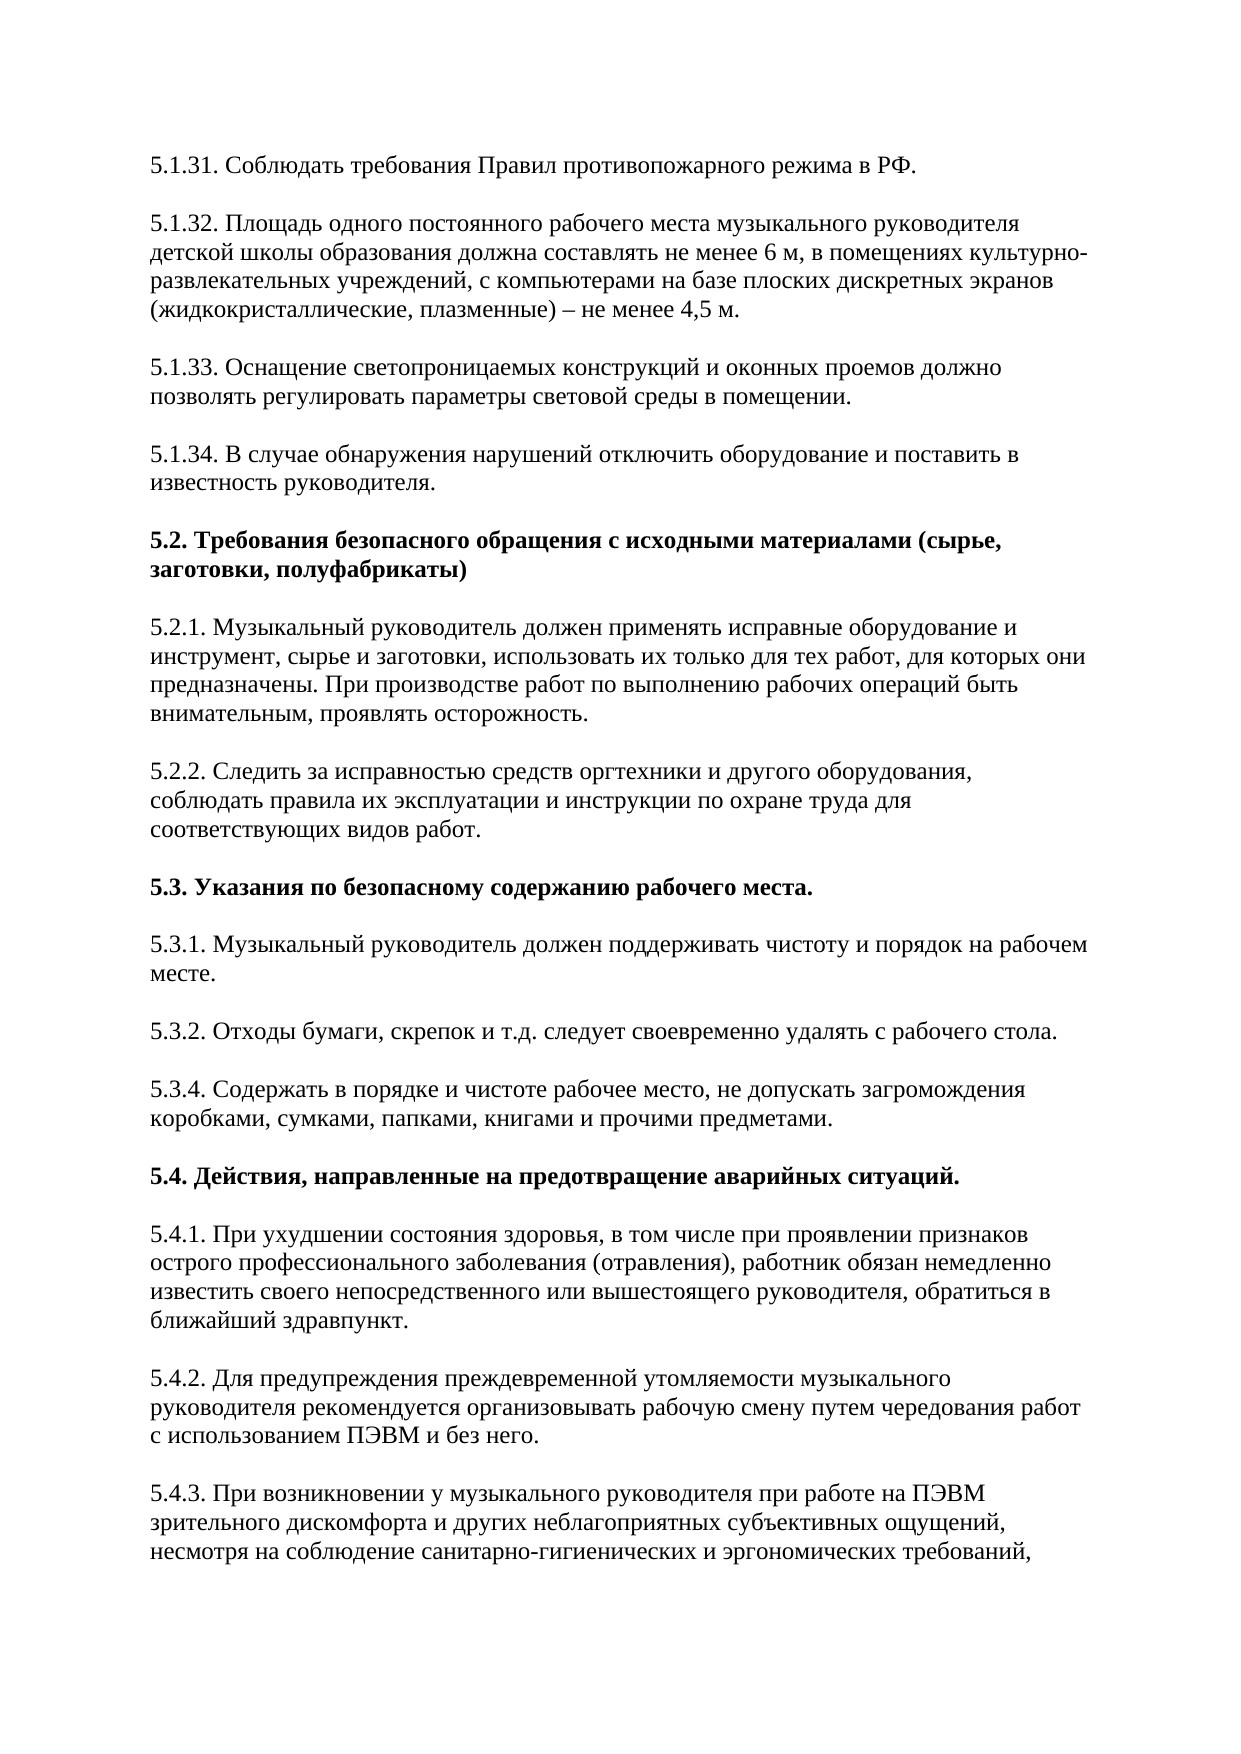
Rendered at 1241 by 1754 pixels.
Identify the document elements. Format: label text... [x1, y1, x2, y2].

text 5.1.34. В случае обнаружения нарушений отключить оборудование и поставить в известность руководителя. [150, 439, 1090, 496]
text 5.4. Действия, направленные на предотвращение аварийных ситуаций. [150, 1161, 1090, 1189]
text 5.1.33. Оснащение светопроницаемых конструкций и оконных проемов должно позволять регулировать параметры световой среды в помещении. [150, 352, 1090, 409]
text 5.3.1. Музыкальный руководитель должен поддерживать чистоту и порядок на рабочем месте. [150, 929, 1090, 987]
text 5.3.4. Содержать в порядке и чистоте рабочее место, не допускать загромождения коробками, сумками, папками, книгами и прочими предметами. [150, 1074, 1090, 1132]
text 5.1.31. Соблюдать требования Правил противопожарного режима в РФ. [150, 150, 1090, 179]
text 5.2. Требования безопасного обращения с исходными материалами (сырье, заготовки, полуфабрикаты) [150, 525, 1090, 583]
text 5.3. Указания по безопасному содержанию рабочего места. [150, 872, 1090, 900]
text 5.1.32. Площадь одного постоянного рабочего места музыкального руководителя детской школы образования должна составлять не менее 6 м, в помещениях культурно-развлекательных учреждений, с компьютерами на базе плоских дискретных экранов (жидкокристаллические, плазменные) – не менее 4,5 м. [150, 208, 1090, 323]
text 5.2.2. Следить за исправностью средств оргтехники и другого оборудования, соблюдать правила их эксплуатации и инструкции по охране труда для соответствующих видов работ. [150, 756, 1090, 842]
text 5.3.2. Отходы бумаги, скрепок и т.д. следует своевременно удалять с рабочего стола. [150, 1016, 1090, 1045]
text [150, 1478, 1090, 1564]
text 5.4.2. Для предупреждения преждевременной утомляемости музыкального руководителя рекомендуется организовывать рабочую смену путем чередования работ с использованием ПЭВМ и без него. [150, 1363, 1090, 1449]
text 5.4.1. При ухудшении состояния здоровья, в том числе при проявлении признаков острого профессионального заболевания (отравления), работник обязан немедленно известить своего непосредственного или вышестоящего руководителя, обратиться в ближайший здравпункт. [150, 1219, 1090, 1334]
text 5.2.1. Музыкальный руководитель должен применять исправные оборудование и инструмент, сырье и заготовки, использовать их только для тех работ, для которых они предназначены. При производстве работ по выполнению рабочих операций быть внимательным, проявлять осторожность. [150, 612, 1090, 727]
